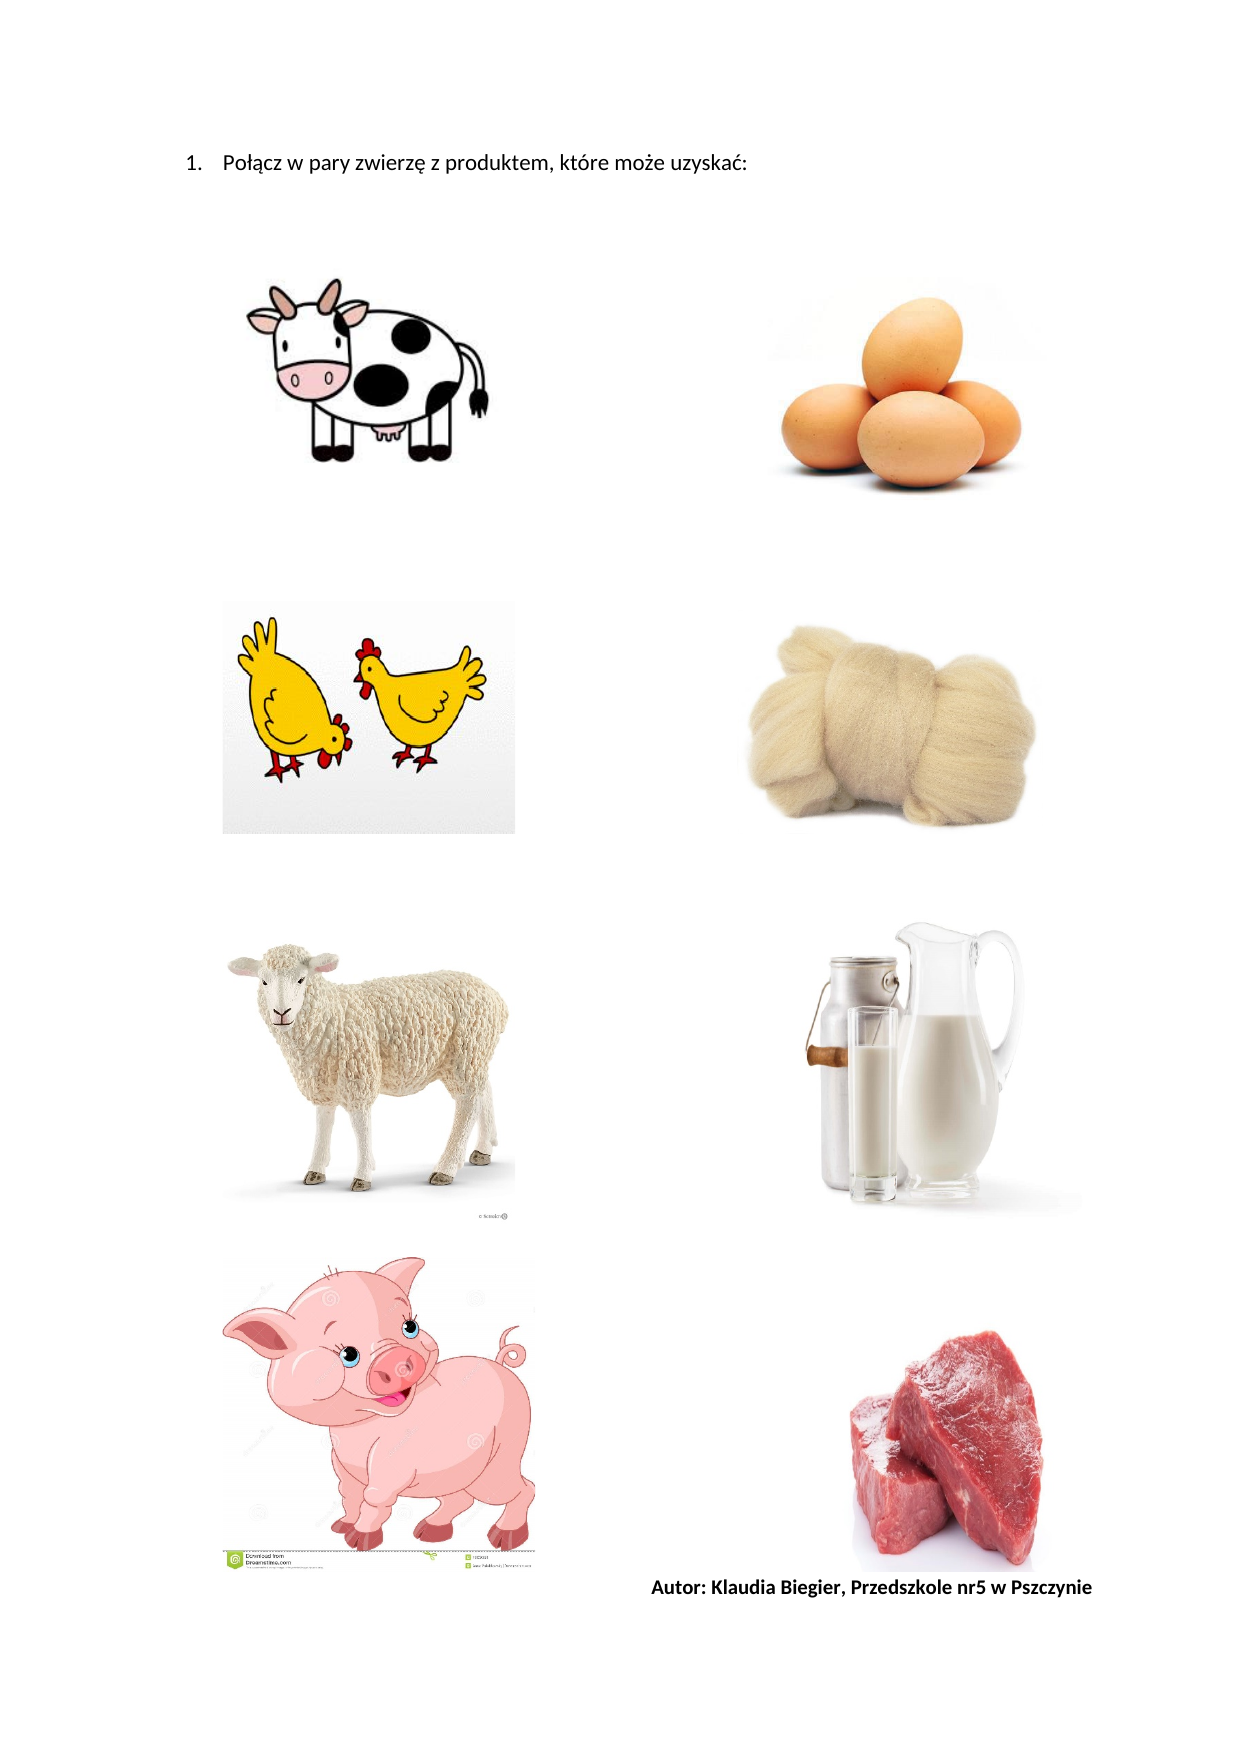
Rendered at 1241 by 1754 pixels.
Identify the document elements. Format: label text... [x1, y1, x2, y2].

picture [737, 610, 1043, 834]
picture [222, 601, 516, 834]
list Połącz w pary zwierzę z produktem, które może uzyskać: [185, 148, 1093, 176]
picture [227, 238, 514, 509]
picture [222, 896, 516, 1226]
picture [804, 1298, 1083, 1572]
picture [701, 902, 1083, 1226]
picture [767, 277, 1048, 509]
picture [222, 1257, 536, 1572]
list Autor: Klaudia Biegier, Przedszkole nr5 w Pszczynie [223, 1574, 1093, 1599]
